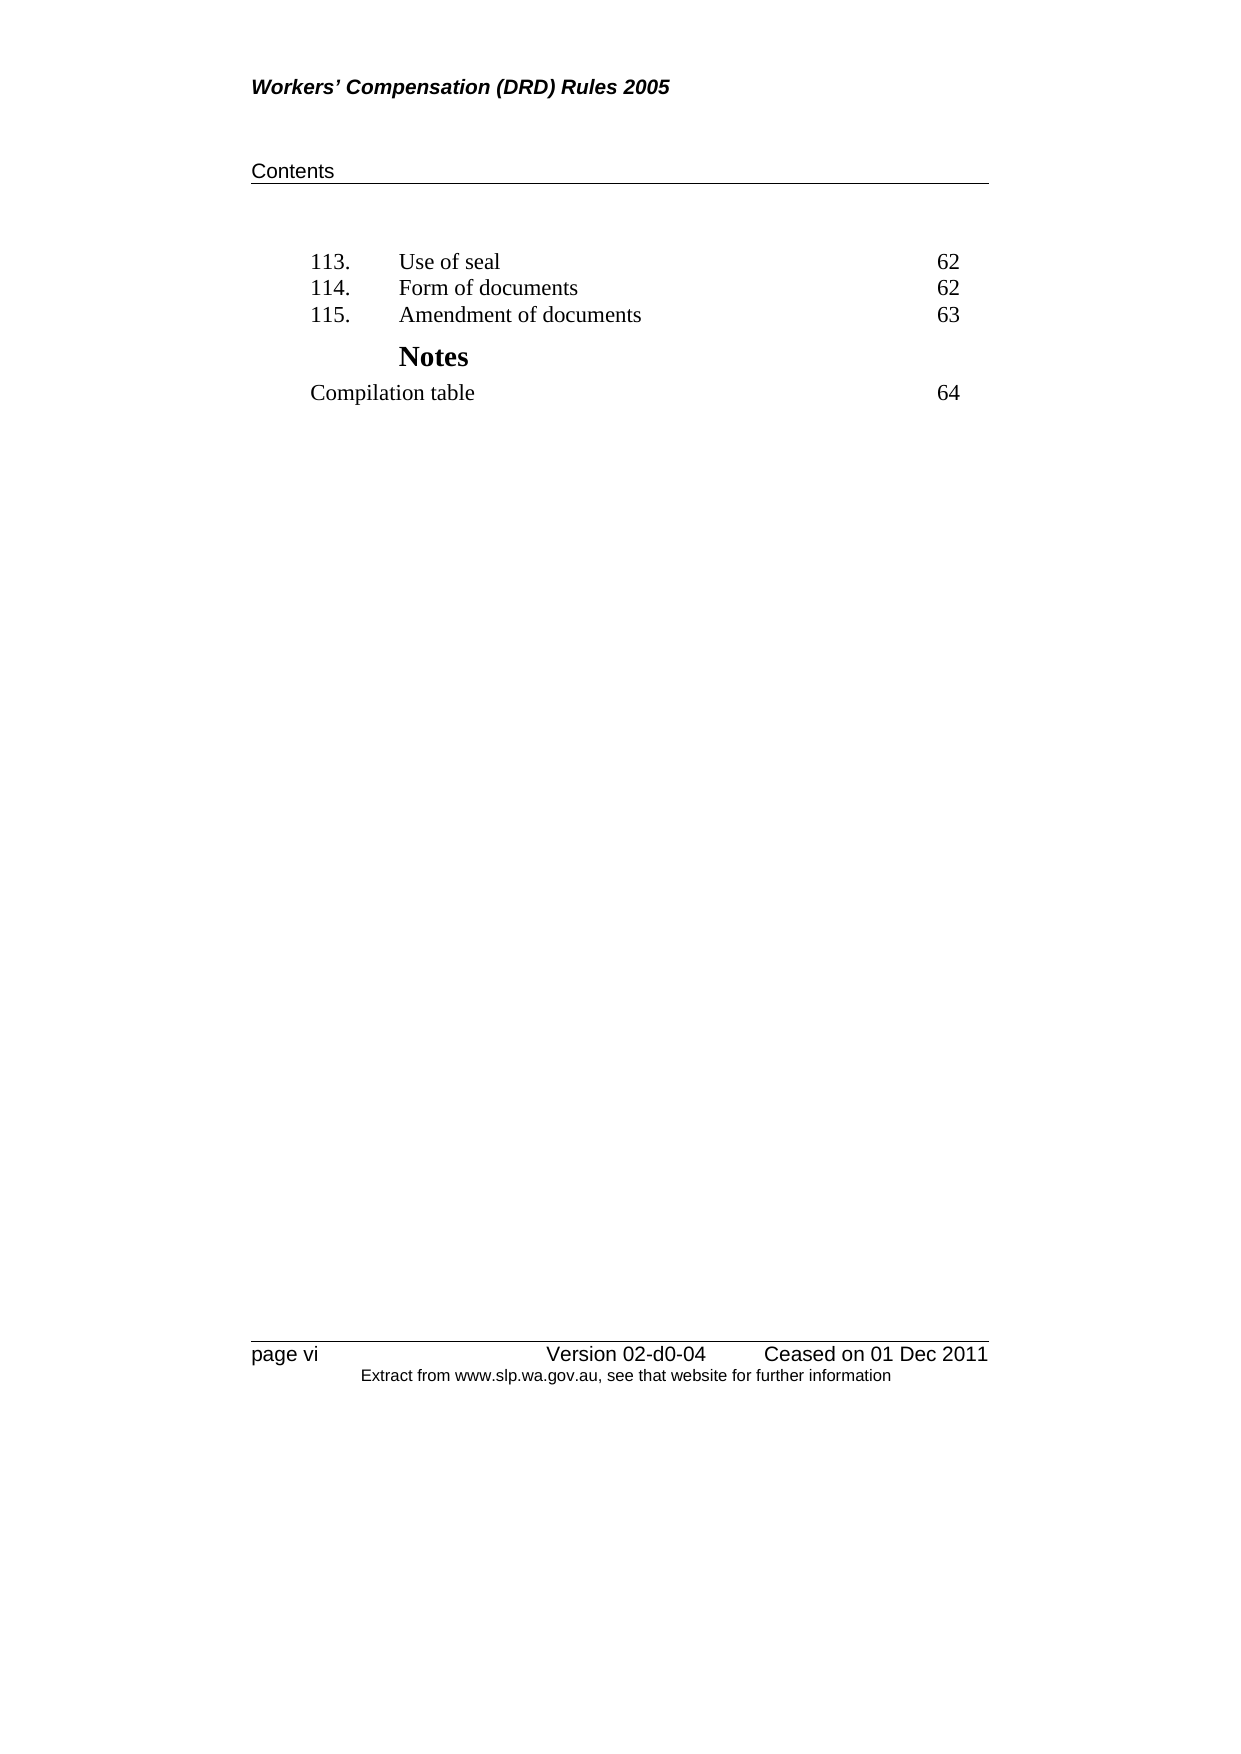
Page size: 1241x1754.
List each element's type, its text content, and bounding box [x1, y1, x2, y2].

text Compilation table 64 [310, 379, 871, 406]
text 114. Form of documents 62 [310, 274, 871, 301]
text 115. Amendment of documents 63 [310, 301, 871, 327]
text 113. Use of seal 62 [310, 248, 871, 274]
text Notes [399, 339, 871, 373]
